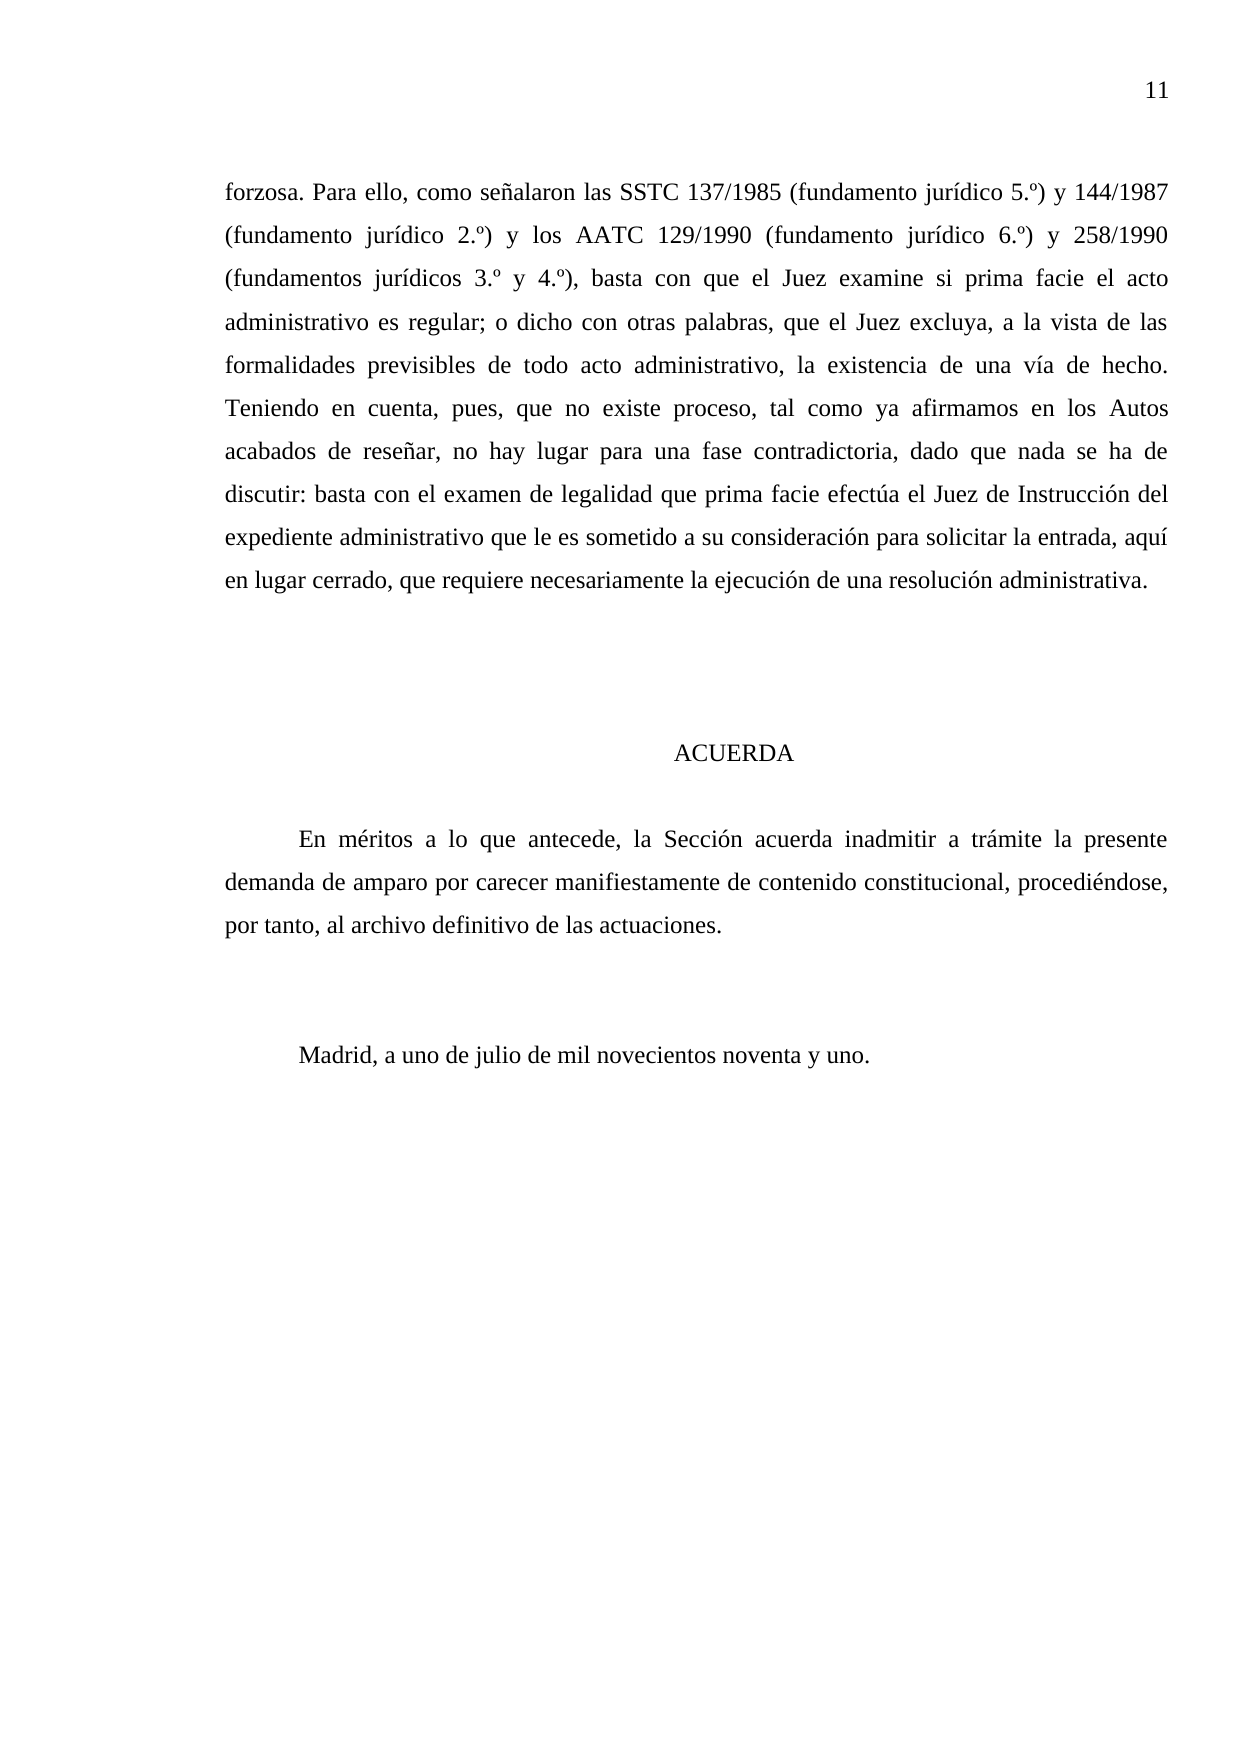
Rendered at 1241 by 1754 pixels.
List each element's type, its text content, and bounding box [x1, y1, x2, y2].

text En méritos a lo que antecede, la Sección acuerda inadmitir a trámite la presente demanda de amparo por carecer manifiestamente de contenido constitucional, procediéndose, por tanto, al archivo definitivo de las actuaciones. [224, 824, 1169, 939]
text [224, 177, 1169, 594]
text Madrid, a uno de julio de mil novecientos noventa y uno. [224, 1040, 1169, 1068]
text ACUERDA [224, 738, 1169, 767]
